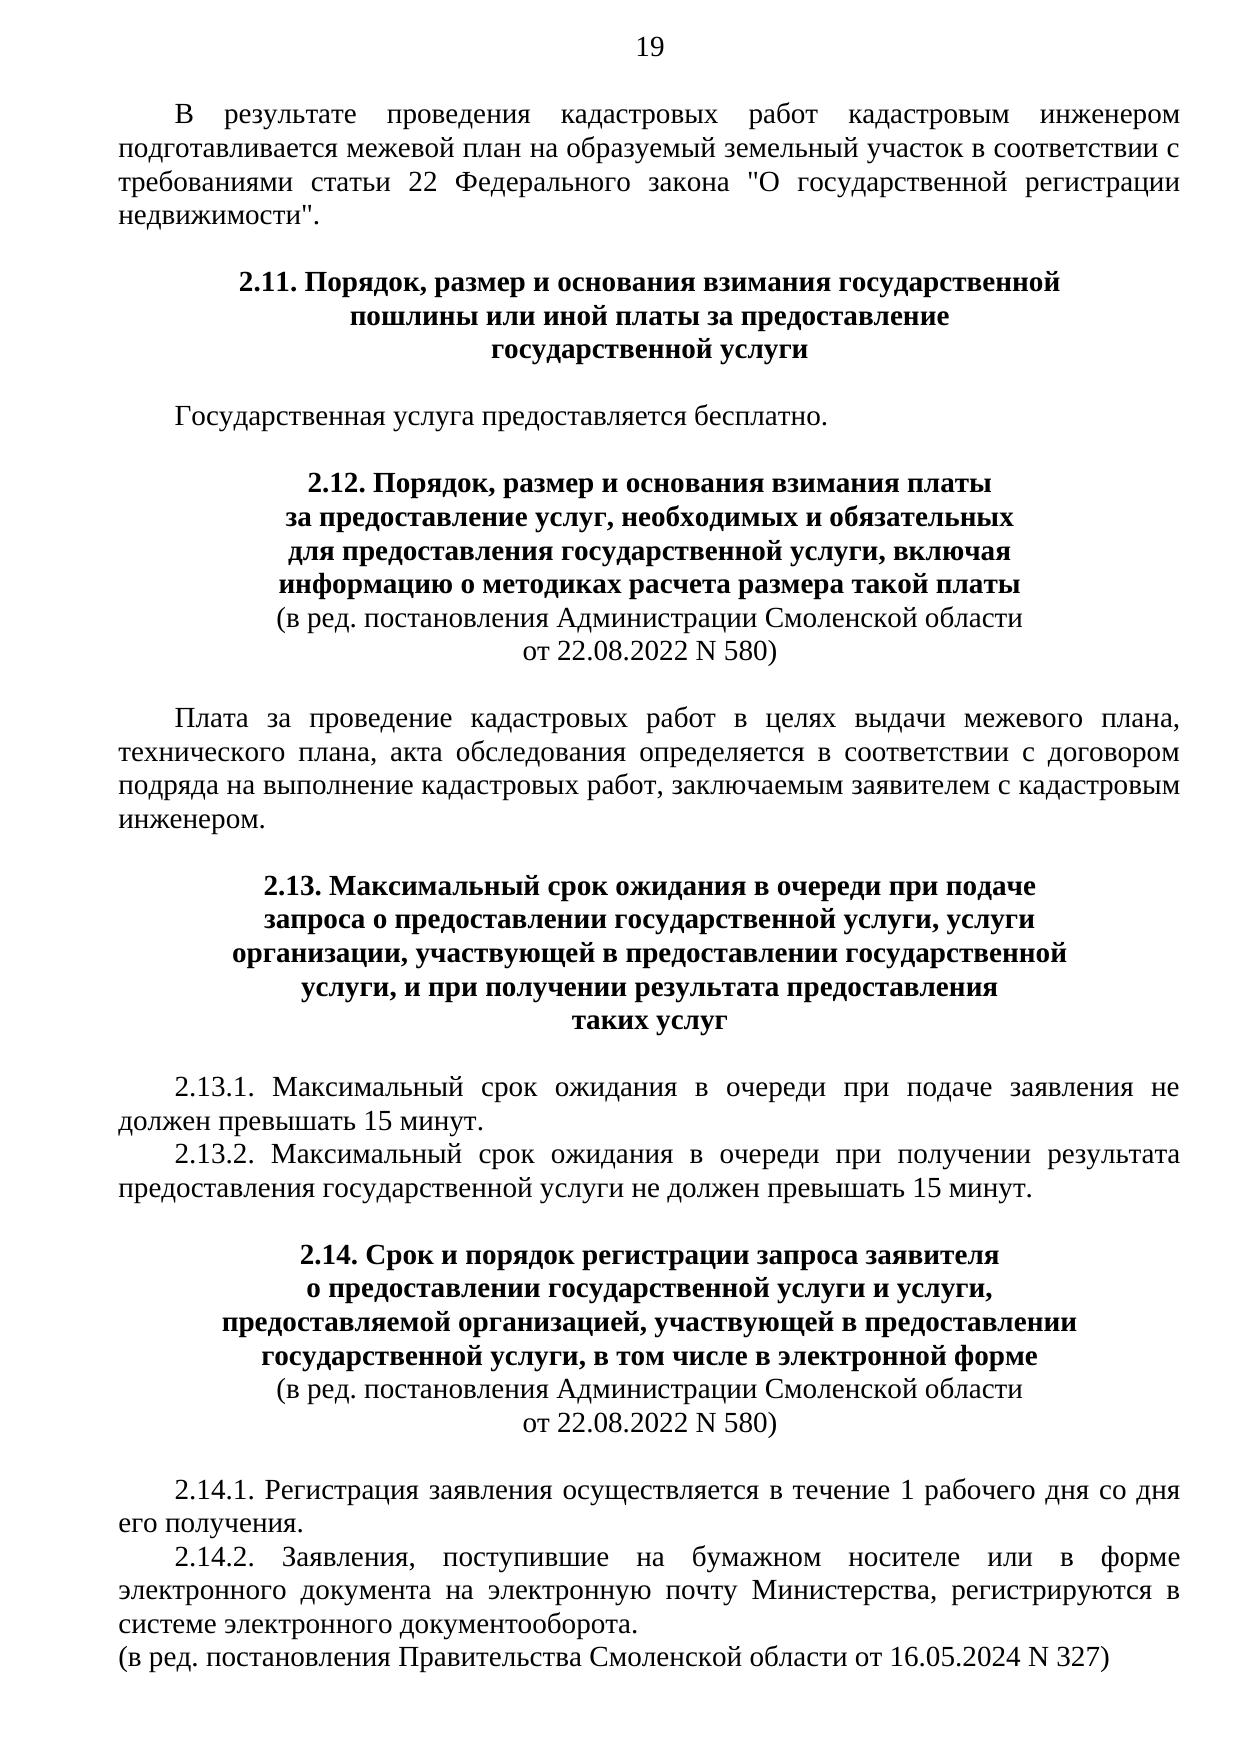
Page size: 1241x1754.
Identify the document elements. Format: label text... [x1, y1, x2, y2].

title организации, участвующей в предоставлении государственной [118, 935, 1181, 969]
text (в ред. постановления Администрации Смоленской области [118, 600, 1181, 633]
title информацию о методиках расчета размера такой платы [118, 566, 1181, 600]
title государственной услуги, в том числе в электронной форме [118, 1338, 1181, 1371]
title 2.12. Порядок, размер и основания взимания платы [118, 466, 1181, 499]
text от 22.08.2022 N 580) [118, 1405, 1181, 1438]
text Государственная услуга предоставляется бесплатно. [118, 398, 1181, 432]
title государственной услуги [118, 331, 1181, 365]
text В результате проведения кадастровых работ кадастровым инженером подготавливается межевой план на образуемый земельный участок в соответствии с требованиями статьи 22 Федерального закона "О государственной регистрации недвижимости". [118, 97, 1181, 231]
title запроса о предоставлении государственной услуги, услуги [118, 902, 1181, 935]
title услуги, и при получении результата предоставления [118, 969, 1181, 1002]
title о предоставлении государственной услуги и услуги, [118, 1271, 1181, 1304]
title 2.11. Порядок, размер и основания взимания государственной [118, 264, 1181, 298]
text от 22.08.2022 N 580) [118, 633, 1181, 667]
title пошлины или иной платы за предоставление [118, 298, 1181, 331]
text Плата за проведение кадастровых работ в целях выдачи межевого плана, технического плана, акта обследования определяется в соответствии с договором подряда на выполнение кадастровых работ, заключаемым заявителем с кадастровым инженером. [118, 700, 1181, 834]
title 2.14. Срок и порядок регистрации запроса заявителя [118, 1237, 1181, 1271]
title таких услуг [118, 1002, 1181, 1036]
title предоставляемой организацией, участвующей в предоставлении [118, 1304, 1181, 1338]
text 2.14.1. Регистрация заявления осуществляется в течение 1 рабочего дня со дня его получения. [118, 1472, 1181, 1539]
text 2.14.2. Заявления, поступившие на бумажном носителе или в форме электронного документа на электронную почту Министерства, регистрируются в системе электронного документооборота. [118, 1539, 1181, 1639]
text (в ред. постановления Правительства Смоленской области от 16.05.2024 N 327) [118, 1639, 1181, 1673]
title за предоставление услуг, необходимых и обязательных [118, 499, 1181, 533]
text 2.13.2. Максимальный срок ожидания в очереди при получении результата предоставления государственной услуги не должен превышать 15 минут. [118, 1136, 1181, 1203]
text (в ред. постановления Администрации Смоленской области [118, 1371, 1181, 1405]
text 2.13.1. Максимальный срок ожидания в очереди при подаче заявления не должен превышать 15 минут. [118, 1069, 1181, 1136]
title для предоставления государственной услуги, включая [118, 533, 1181, 566]
title 2.13. Максимальный срок ожидания в очереди при подаче [118, 868, 1181, 902]
